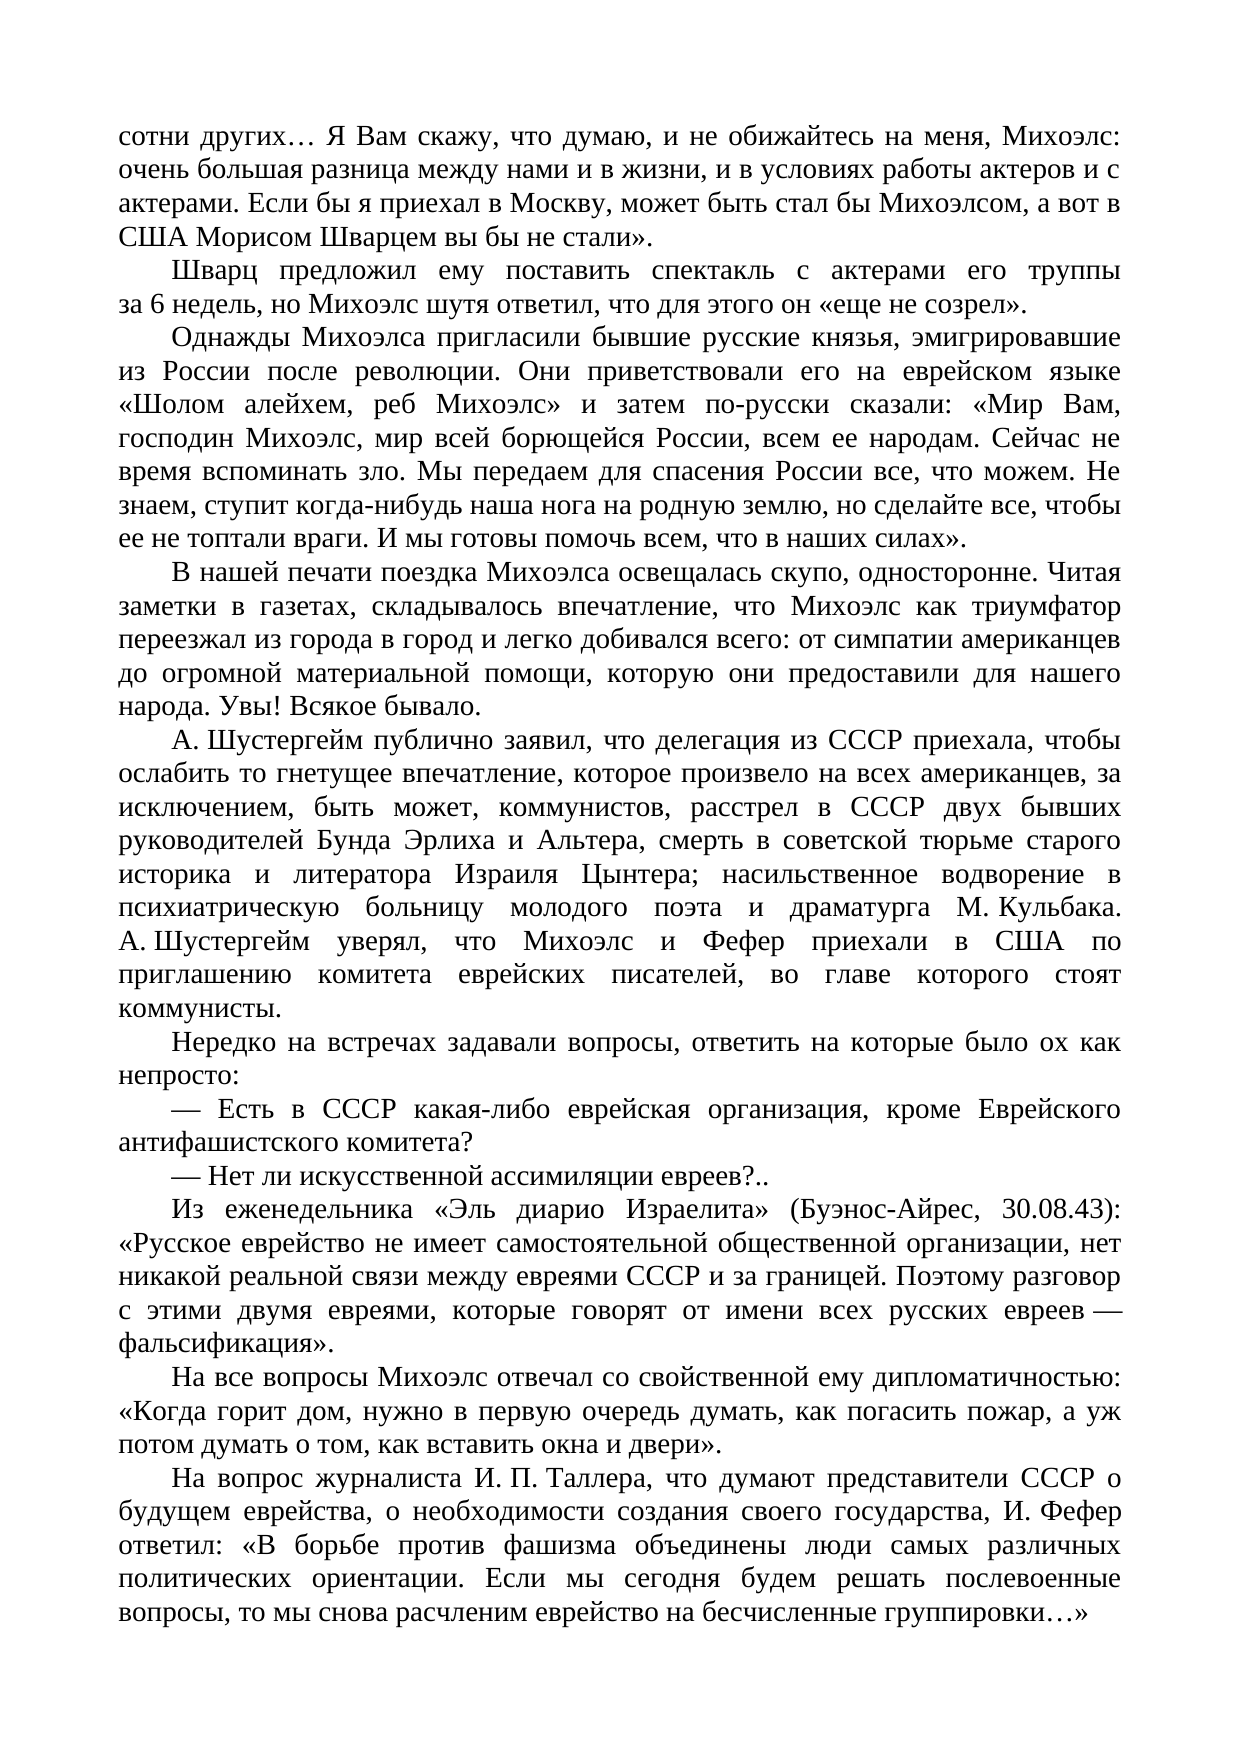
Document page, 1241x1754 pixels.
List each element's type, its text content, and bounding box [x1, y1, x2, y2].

text Нередко на встречах задавали вопросы, ответить на которые было ох как непросто: [118, 1024, 1122, 1091]
text В нашей печати поездка Михоэлса освещалась скупо, односторонне. Читая заметки в газетах, складывалось впечатление, что Михоэлс как триумфатор переезжал из города в город и легко добивался всего: от симпатии американцев до огромной материальной помощи, которую они предоставили для нашего народа. Увы! Всякое бывало. [118, 554, 1122, 722]
text На вопрос журналиста И. П. Таллера, что думают представители СССР о будущем еврейства, о необходимости создания своего государства, И. Фефер ответил: «В борьбе против фашизма объединены люди самых различных политических ориентации. Если мы сегодня будем решать послевоенные вопросы, то мы снова расчленим еврейство на бесчисленные группировки…» [118, 1460, 1122, 1627]
text — Нет ли искусственной ассимиляции евреев?.. [118, 1158, 1122, 1191]
text Шварц предложил ему поставить спектакль с актерами его труппы за 6 недель, но Михоэлс шутя ответил, что для этого он «еще не созрел». [118, 252, 1122, 319]
text — Есть в СССР какая-либо еврейская организация, кроме Еврейского антифашистского комитета? [118, 1091, 1122, 1158]
text Однажды Михоэлса пригласили бывшие русские князья, эмигрировавшие из России после революции. Они приветствовали его на еврейском языке «Шолом алейхем, реб Михоэлс» и затем по-русски сказали: «Мир Вам, господин Михоэлс, мир всей борющейся России, всем ее народам. Сейчас не время вспоминать зло. Мы передаем для спасения России все, что можем. Не знаем, ступит когда-нибудь наша нога на родную землю, но сделайте все, чтобы ее не топтали враги. И мы готовы помочь всем, что в наших силах». [118, 319, 1122, 554]
text А. Шустергейм публично заявил, что делегация из СССР приехала, чтобы ослабить то гнетущее впечатление, которое произвело на всех американцев, за исключением, быть может, {172} коммунистов, расстрел в СССР двух бывших руководителей Бунда Эрлиха и Альтера, смерть в советской тюрьме старого историка и литератора Израиля Цынтера; насильственное водворение в психиатрическую больницу молодого поэта и драматурга М. Кульбака. А. Шустергейм уверял, что Михоэлс и Фефер приехали в США по приглашению комитета еврейских писателей, во главе которого стоят коммунисты. [118, 722, 1122, 1024]
text На все вопросы Михоэлс отвечал со свойственной ему дипломатичностью: «Когда горит дом, нужно в первую очередь думать, как погасить пожар, а уж потом думать о том, как вставить окна и двери». [118, 1359, 1122, 1460]
text Из еженедельника «Эль диарио Израелита» (Буэнос-Айрес, 30.08.43): «Русское еврейство не имеет самостоятельной общественной организации, нет никакой реальной связи между евреями СССР и за границей. Поэтому разговор с этими двумя евреями, которые говорят от имени всех русских евреев — фальсификация». [118, 1191, 1122, 1359]
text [118, 118, 1122, 252]
